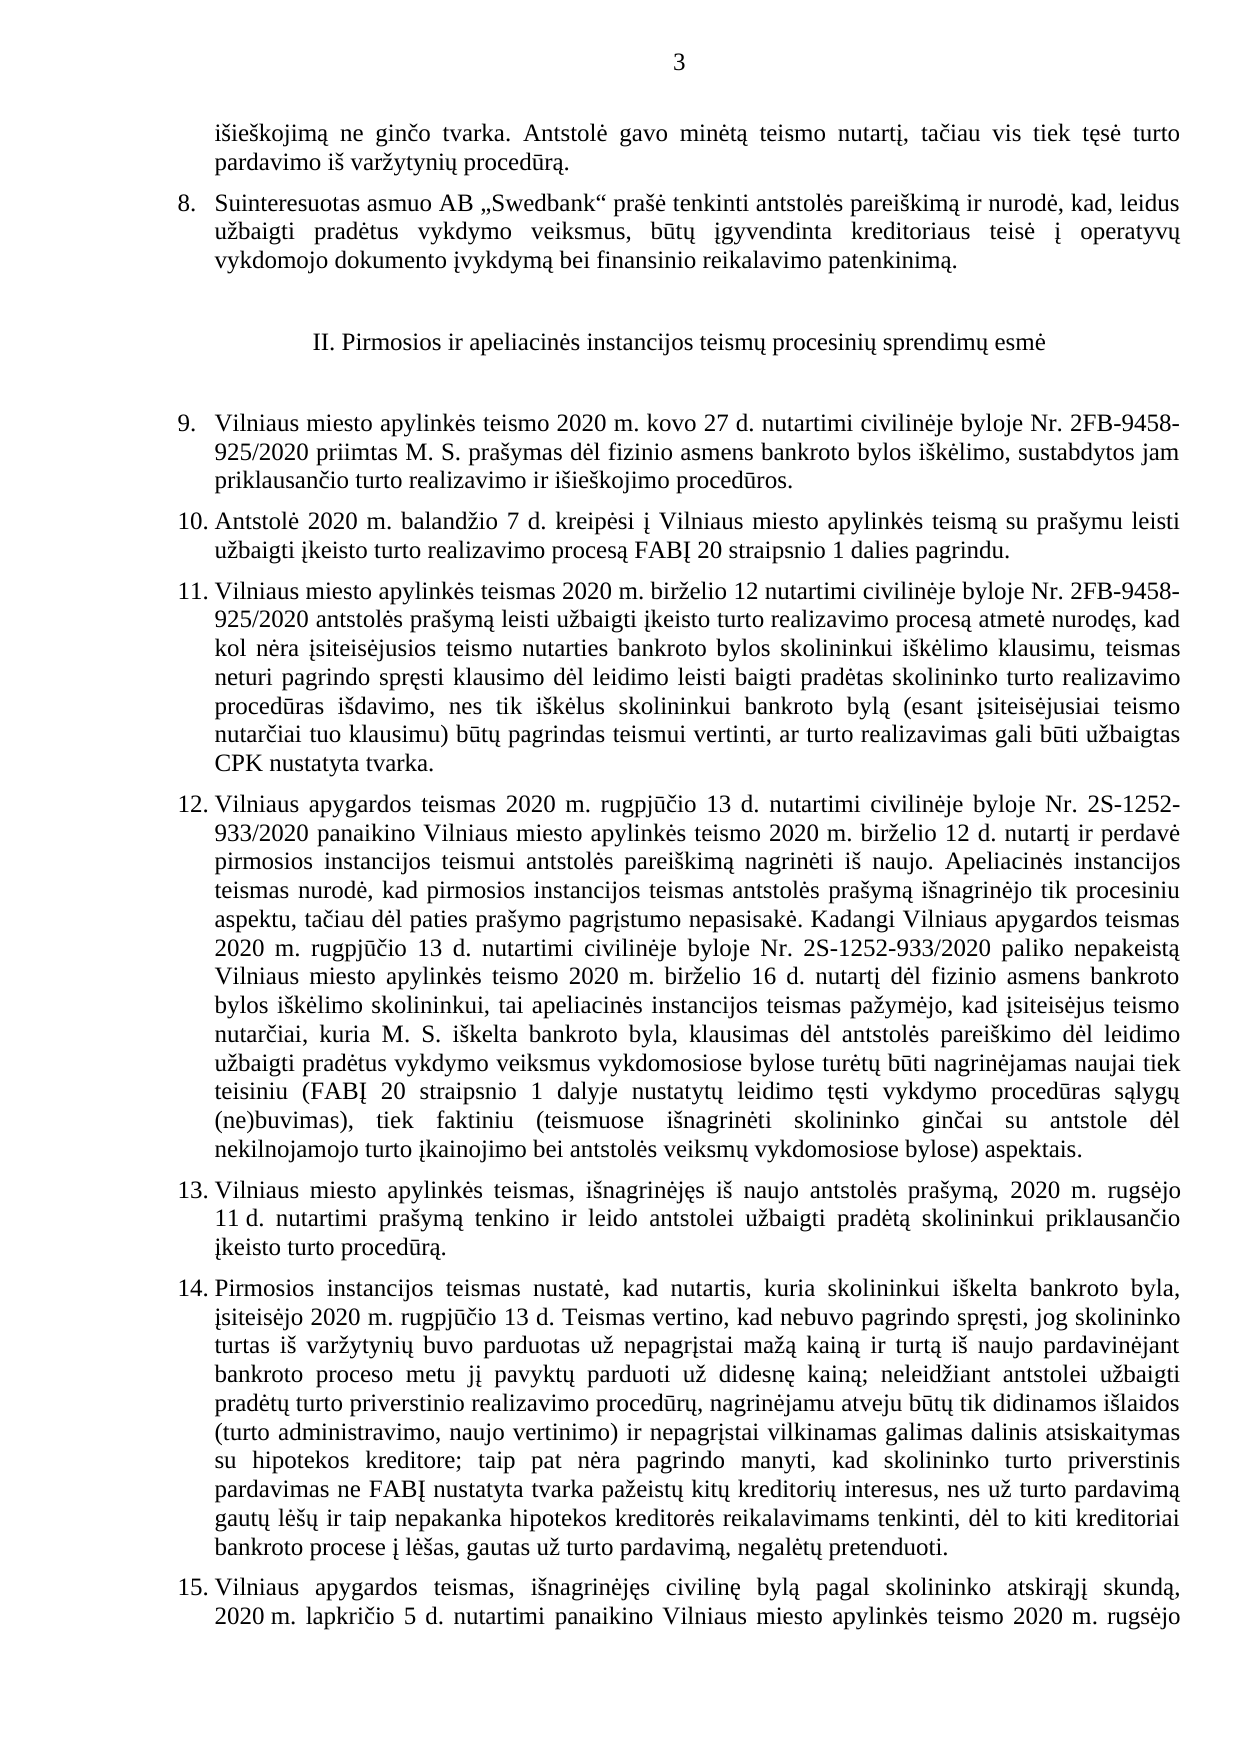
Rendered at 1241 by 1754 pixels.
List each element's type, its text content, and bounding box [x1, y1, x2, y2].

text 11. Vilniaus miesto apylinkės teismas 2020 m. birželio 12 nutartimi civilinėje byloje Nr. 2FB-9458-925/2020 antstolės prašymą leisti užbaigti įkeisto turto realizavimo procesą atmetė nurodęs, kad kol nėra įsiteisėjusios teismo nutarties bankroto bylos skolininkui iškėlimo klausimu, teismas neturi pagrindo spręsti klausimo dėl leidimo leisti baigti pradėtas skolininko turto realizavimo procedūras išdavimo, nes tik iškėlus skolininkui bankroto bylą (esant įsiteisėjusiai teismo nutarčiai tuo klausimu) būtų pagrindas teismui vertinti, ar turto realizavimas gali būti užbaigtas CPK nustatyta tvarka. [177, 576, 1181, 777]
text 8. Suinteresuotas asmuo AB „Swedbank“ prašė tenkinti antstolės pareiškimą ir nurodė, kad, leidus užbaigti pradėtus vykdymo veiksmus, būtų įgyvendinta kreditoriaus teisė į operatyvų vykdomojo dokumento įvykdymą bei finansinio reikalavimo patenkinimą. [177, 188, 1181, 274]
text 13. Vilniaus miesto apylinkės teismas, išnagrinėjęs iš naujo antstolės prašymą, 2020 m. rugsėjo 11 d. nutartimi prašymą tenkino ir leido antstolei užbaigti pradėtą skolininkui priklausančio įkeisto turto procedūrą. [177, 1175, 1181, 1261]
text 10. Antstolė 2020 m. balandžio 7 d. kreipėsi į Vilniaus miesto apylinkės teismą su prašymu leisti užbaigti įkeisto turto realizavimo procesą FABĮ 20 straipsnio 1 dalies pagrindu. [177, 506, 1181, 564]
text 9. Vilniaus miesto apylinkės teismo 2020 m. kovo 27 d. nutartimi civilinėje byloje Nr. 2FB-9458-925/2020 priimtas M. S. prašymas dėl fizinio asmens bankroto bylos iškėlimo, sustabdytos jam priklausančio turto realizavimo ir išieškojimo procedūros. [177, 408, 1181, 494]
text 12. Vilniaus apygardos teismas 2020 m. rugpjūčio 13 d. nutartimi civilinėje byloje Nr. 2S-1252-933/2020 panaikino Vilniaus miesto apylinkės teismo 2020 m. birželio 12 d. nutartį ir perdavė pirmosios instancijos teismui antstolės pareiškimą nagrinėti iš naujo. Apeliacinės instancijos teismas nurodė, kad pirmosios instancijos teismas antstolės prašymą išnagrinėjo tik procesiniu aspektu, tačiau dėl paties prašymo pagrįstumo nepasisakė. Kadangi Vilniaus apygardos teismas 2020 m. rugpjūčio 13 d. nutartimi civilinėje byloje Nr. 2S-1252-933/2020 paliko nepakeistą Vilniaus miesto apylinkės teismo 2020 m. birželio 16 d. nutartį dėl fizinio asmens bankroto bylos iškėlimo skolininkui, tai apeliacinės instancijos teismas pažymėjo, kad įsiteisėjus teismo nutarčiai, kuria M. S. iškelta bankroto byla, klausimas dėl antstolės pareiškimo dėl leidimo užbaigti pradėtus vykdymo veiksmus vykdomosiose bylose turėtų būti nagrinėjamas naujai tiek teisiniu (FABĮ 20 straipsnio 1 dalyje nustatytų leidimo tęsti vykdymo procedūras sąlygų (ne)buvimas), tiek faktiniu (teismuose išnagrinėti skolininko ginčai su antstole dėl nekilnojamojo turto įkainojimo bei antstolės veiksmų vykdomosiose bylose) aspektais. [177, 789, 1181, 1163]
text 14. Pirmosios instancijos teismas nustatė, kad nutartis, kuria skolininkui iškelta bankroto byla, įsiteisėjo 2020 m. rugpjūčio 13 d. Teismas vertino, kad nebuvo pagrindo spręsti, jog skolininko turtas iš varžytynių buvo parduotas už nepagrįstai mažą kainą ir turtą iš naujo pardavinėjant bankroto proceso metu jį pavyktų parduoti už didesnę kainą; neleidžiant antstolei užbaigti pradėtų turto priverstinio realizavimo procedūrų, nagrinėjamu atveju būtų tik didinamos išlaidos (turto administravimo, naujo vertinimo) ir nepagrįstai vilkinamas galimas dalinis atsiskaitymas su hipotekos kreditore; taip pat nėra pagrindo manyti, kad skolininko turto priverstinis pardavimas ne FABĮ nustatyta tvarka pažeistų kitų kreditorių interesus, nes už turto pardavimą gautų lėšų ir taip nepakanka hipotekos kreditorės reikalavimams tenkinti, dėl to kiti kreditoriai bankroto procese į lėšas, gautas už turto pardavimą, negalėtų pretenduoti. [177, 1273, 1181, 1560]
text II. Pirmosios ir apeliacinės instancijos teismų procesinių sprendimų esmė [177, 327, 1181, 355]
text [177, 118, 1181, 176]
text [177, 1572, 1181, 1630]
